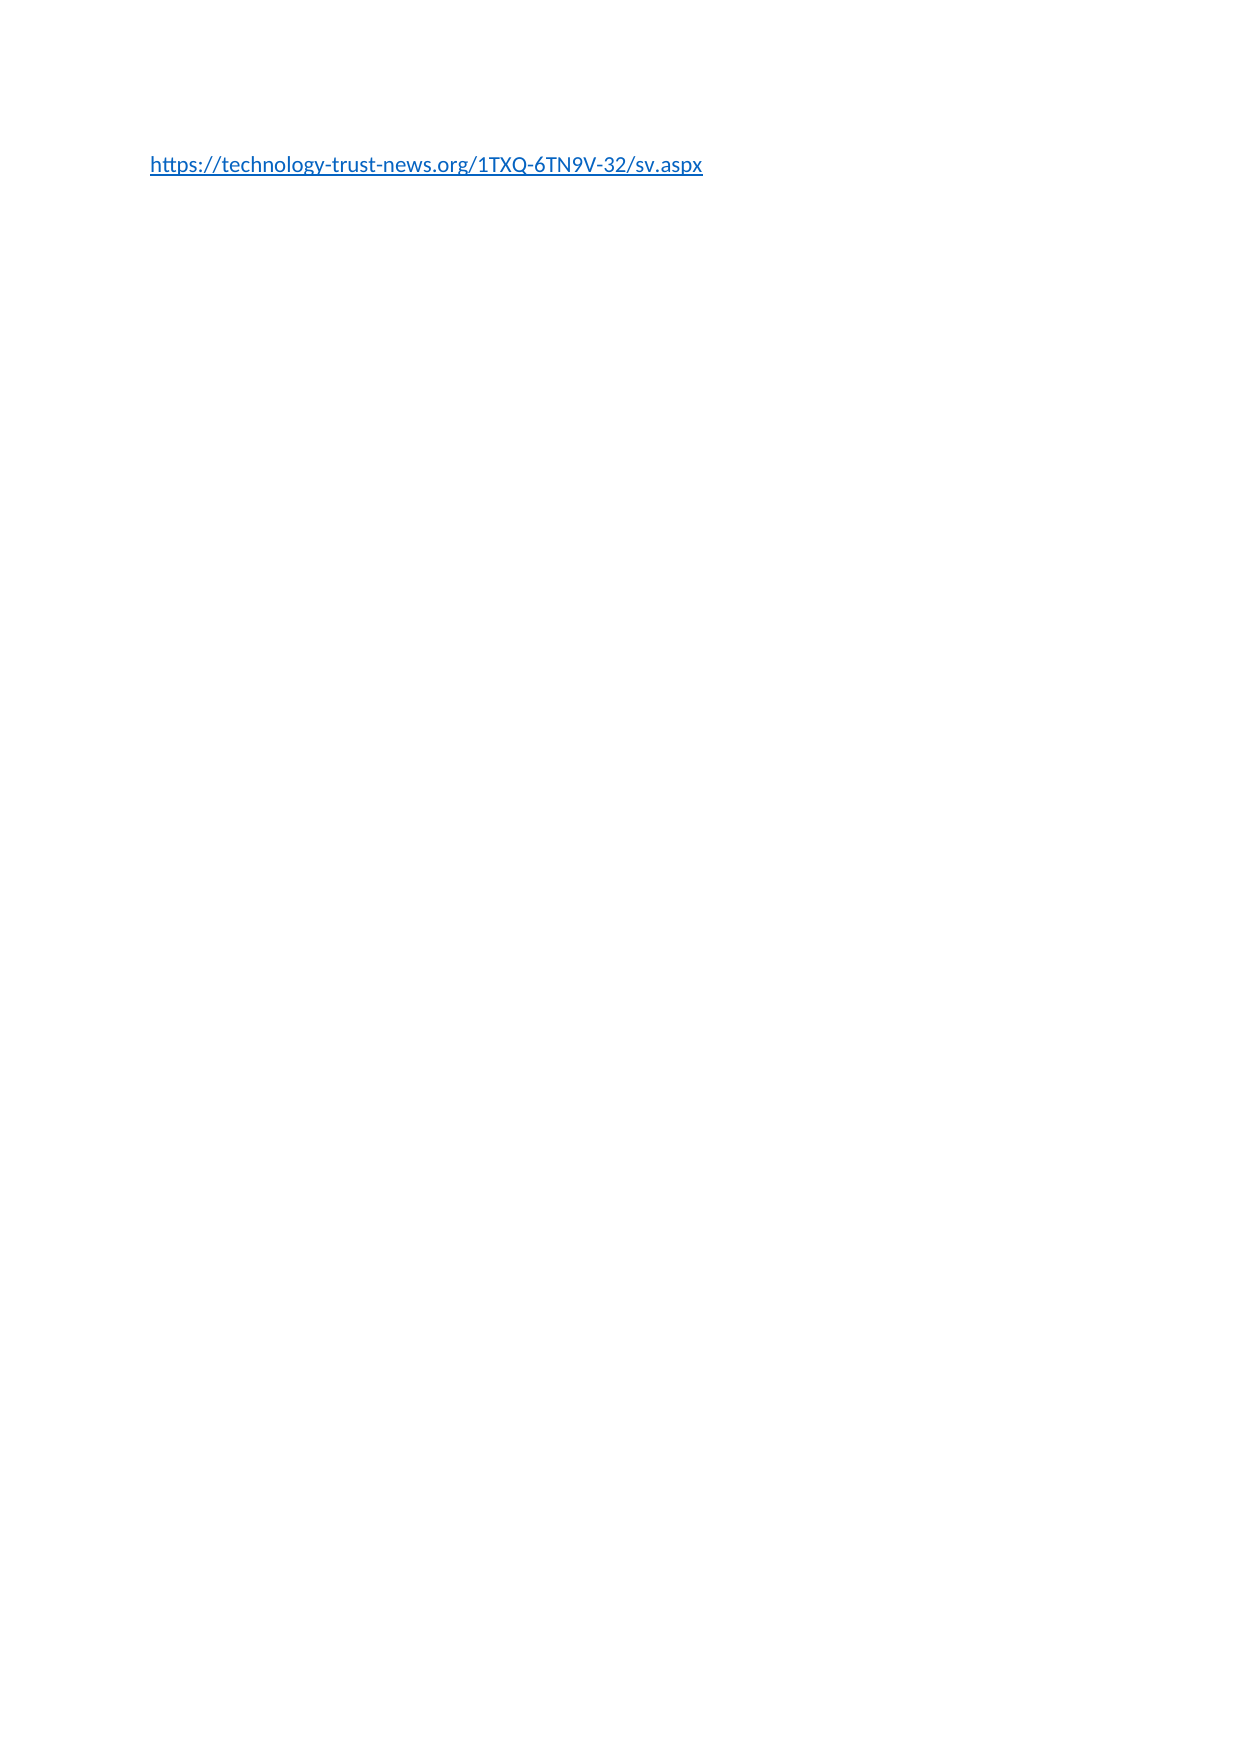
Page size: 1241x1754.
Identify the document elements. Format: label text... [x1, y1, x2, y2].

text https://technology-trust-news.org/1TXQ-6TN9V-32/sv.aspx [150, 150, 1090, 178]
